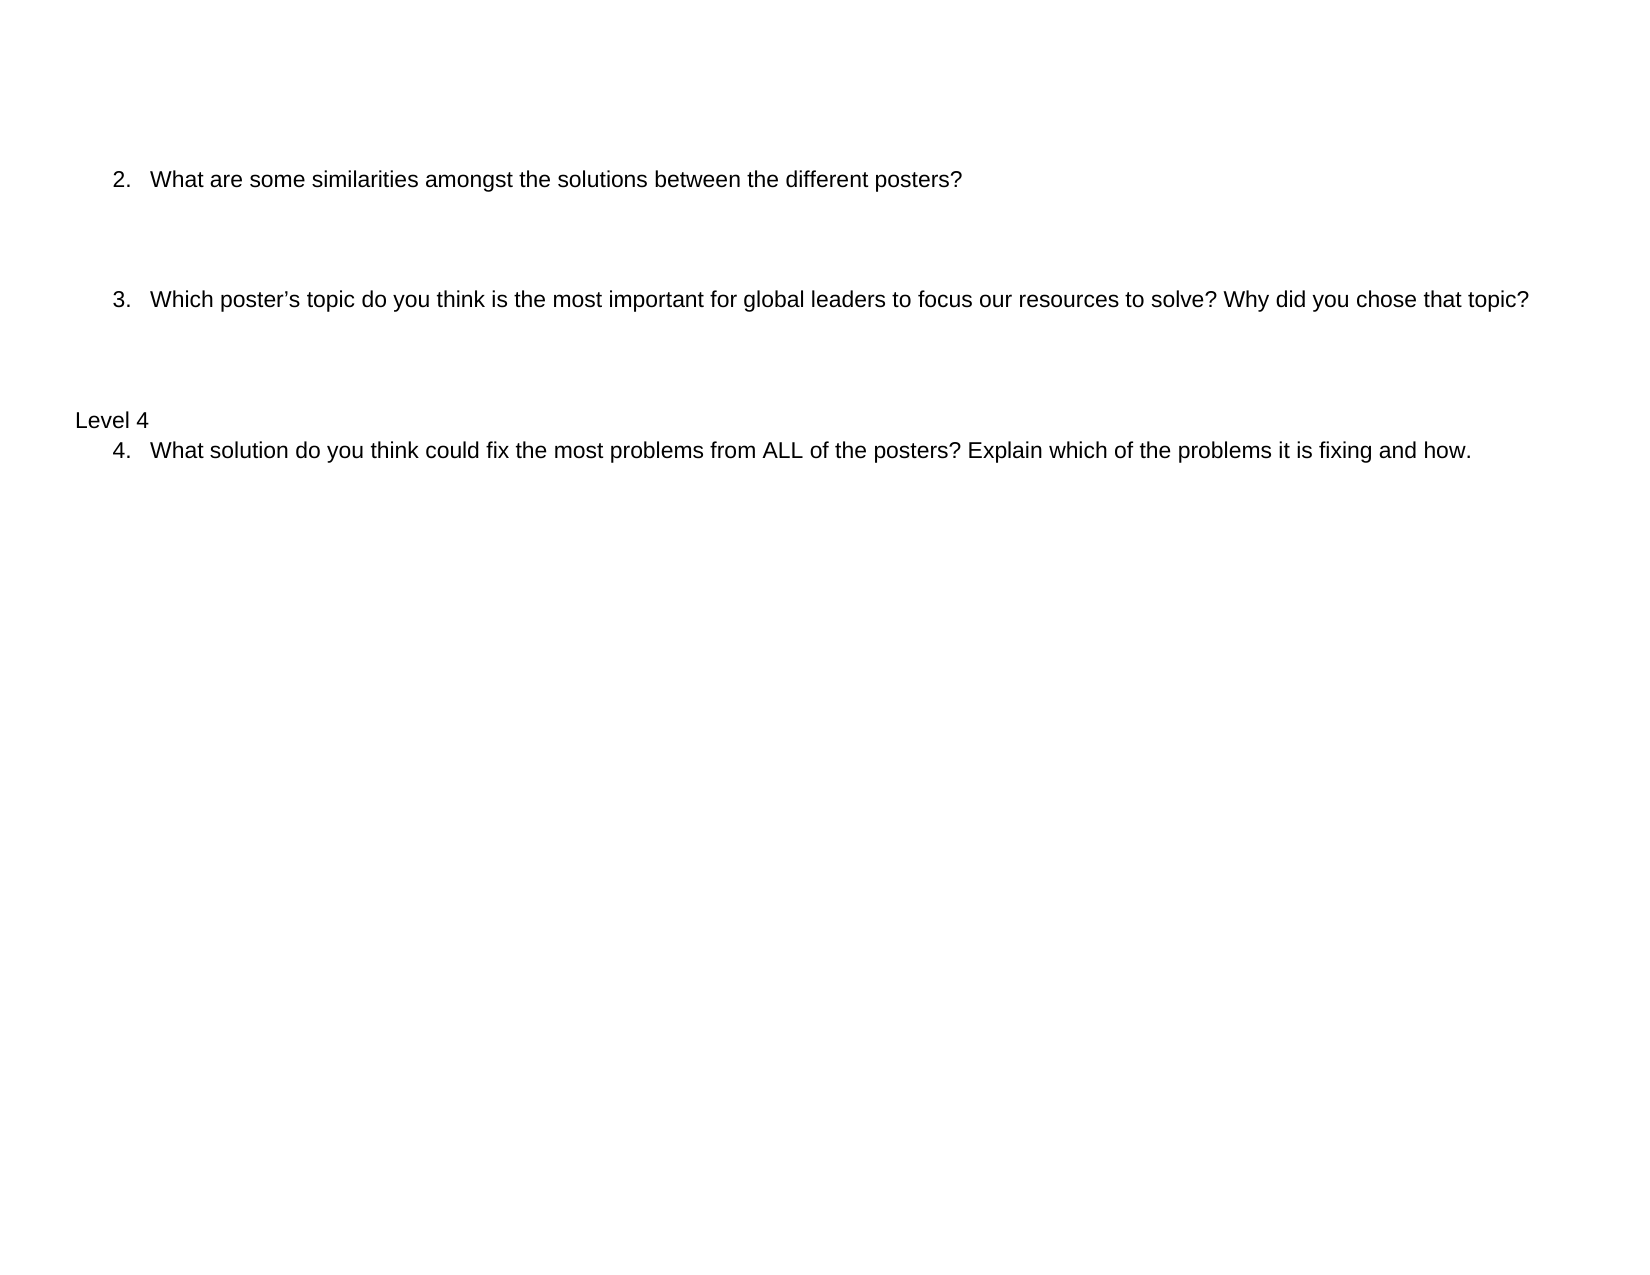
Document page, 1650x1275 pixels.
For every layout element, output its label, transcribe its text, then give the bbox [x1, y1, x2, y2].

list Which poster’s topic do you think is the most important for global leaders to focus our resources to solve? Why did you chose that topic? [112, 286, 1575, 313]
text Level 4 [75, 407, 1575, 434]
list What solution do you think could fix the most problems from ALL of the posters? Explain which of the problems it is fixing and how. [112, 437, 1575, 464]
list What are some similarities amongst the solutions between the different posters? [112, 166, 1575, 192]
